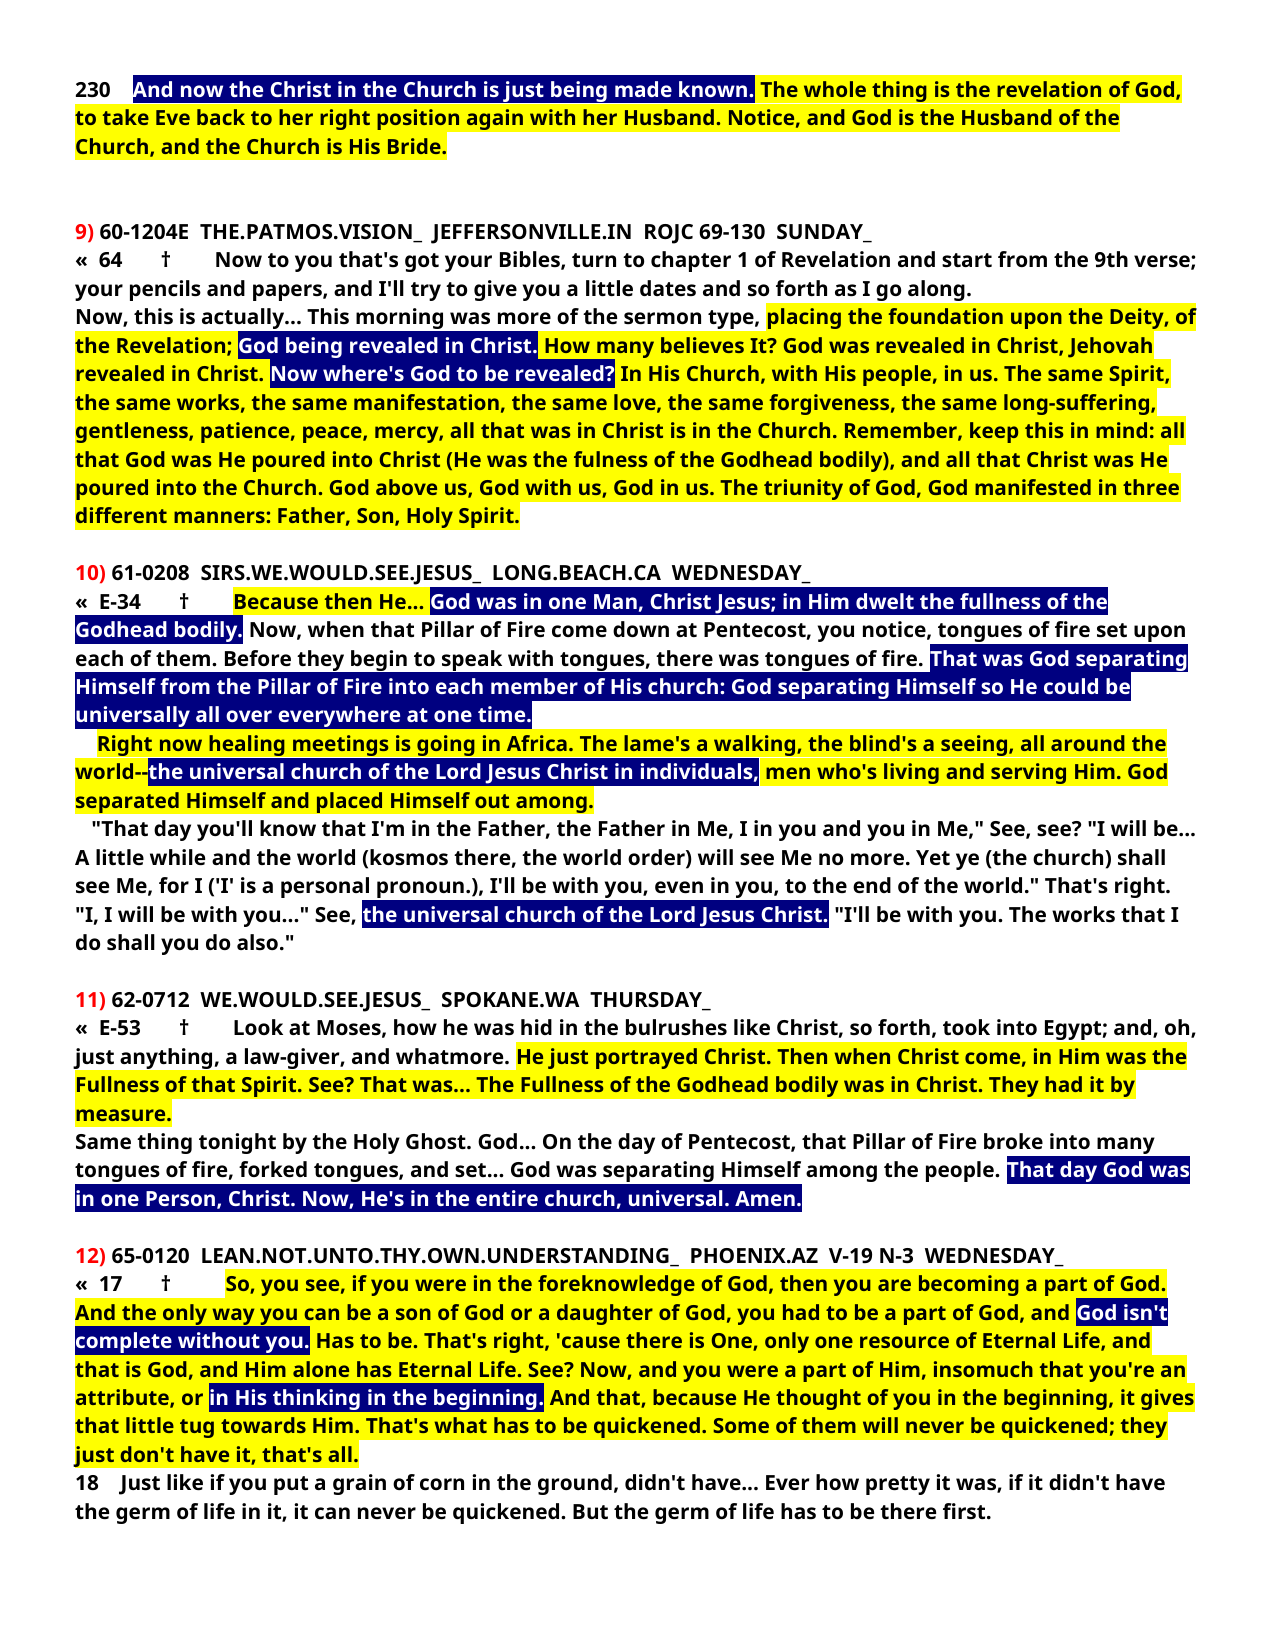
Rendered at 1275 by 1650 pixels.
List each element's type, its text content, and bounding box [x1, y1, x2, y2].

text 12) 65-0120 LEAN.NOT.UNTO.THY.OWN.UNDERSTANDING_ PHOENIX.AZ V-19 N-3 WEDNESDAY_ [75, 1241, 1200, 1269]
text "That day you'll know that I'm in the Father, the Father in Me, I in you and you in Me," See, see? "I will be... A little while and the world (kosmos there, the world order) will see Me no more. Yet ye (the church) shall see Me, for I ('I' is a personal pronoun.), I'll be with you, even in you, to the end of the world." That's right. "I, I will be with you..." See, the universal church of the Lord Jesus Christ. "I'll be with you. The works that I do shall you do also." [75, 814, 1200, 957]
text 18 Just like if you put a grain of corn in the ground, didn't have... Ever how pretty it was, if it didn't have the germ of life in it, it can never be quickened. But the germ of life has to be there first. [75, 1468, 1200, 1525]
text « E-34 † Because then He... God was in one Man, Christ Jesus; in Him dwelt the fullness of the Godhead bodily. Now, when that Pillar of Fire come down at Pentecost, you notice, tongues of fire set upon each of them. Before they begin to speak with tongues, there was tongues of fire. That was God separating Himself from the Pillar of Fire into each member of His church: God separating Himself so He could be universally all over everywhere at one time. [75, 587, 1200, 729]
text Right now healing meetings is going in Africa. The lame's a walking, the blind's a seeing, all around the world--the universal church of the Lord Jesus Christ in individuals, men who's living and serving Him. God separated Himself and placed Himself out among. [75, 729, 1200, 814]
text 9) 60-1204E THE.PATMOS.VISION_ JEFFERSONVILLE.IN ROJC 69-130 SUNDAY_ [75, 217, 1200, 246]
text 11) 62-0712 WE.WOULD.SEE.JESUS_ SPOKANE.WA THURSDAY_ [75, 985, 1200, 1013]
text « E-53 † Look at Moses, how he was hid in the bulrushes like Christ, so forth, took into Egypt; and, oh, just anything, a law-giver, and whatmore. He just portrayed Christ. Then when Christ come, in Him was the Fullness of that Spirit. See? That was... The Fullness of the Godhead bodily was in Christ. They had it by measure. [75, 1013, 1200, 1127]
text 10) 61-0208 SIRS.WE.WOULD.SEE.JESUS_ LONG.BEACH.CA WEDNESDAY_ [75, 558, 1200, 587]
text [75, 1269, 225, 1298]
text 230 And now the Christ in the Church is just being made known. The whole thing is the revelation of God, to take Eve back to her right position again with her Husband. Notice, and God is the Husband of the Church, and the Church is His Bride. [75, 75, 1200, 160]
text « 64 † Now to you that's got your Bibles, turn to chapter 1 of Revelation and start from the 9th verse; your pencils and papers, and I'll try to give you a little dates and so forth as I go along. [75, 246, 1200, 302]
text « 17 † So, you see, if you were in the foreknowledge of God, then you are becoming a part of God. And the only way you can be a son of God or a daughter of God, you had to be a part of God, and God isn't complete without you. Has to be. That's right, 'cause there is One, only one resource of Eternal Life, and that is God, and Him alone has Eternal Life. See? Now, and you were a part of Him, insomuch that you're an attribute, or in His thinking in the beginning. And that, because He thought of you in the beginning, it gives that little tug towards Him. That's what has to be quickened. Some of them will never be quickened; they just don't have it, that's all. [359, 1269, 1200, 1468]
text Same thing tonight by the Holy Ghost. God... On the day of Pentecost, that Pillar of Fire broke into many tongues of fire, forked tongues, and set... God was separating Himself among the people. That day God was in one Person, Christ. Now, He's in the entire church, universal. Amen. [75, 1127, 1200, 1212]
text Now, this is actually... This morning was more of the sermon type, placing the foundation upon the Deity, of the Revelation; God being revealed in Christ. How many believes It? God was revealed in Christ, Jehovah revealed in Christ. Now where's God to be revealed? In His Church, with His people, in us. The same Spirit, the same works, the same manifestation, the same love, the same forgiveness, the same long-suffering, gentleness, patience, peace, mercy, all that was in Christ is in the Church. Remember, keep this in mind: all that God was He poured into Christ (He was the fulness of the Godhead bodily), and all that Christ was He poured into the Church. God above us, God with us, God in us. The triunity of God, God manifested in three different manners: Father, Son, Holy Spirit. [75, 302, 1200, 530]
